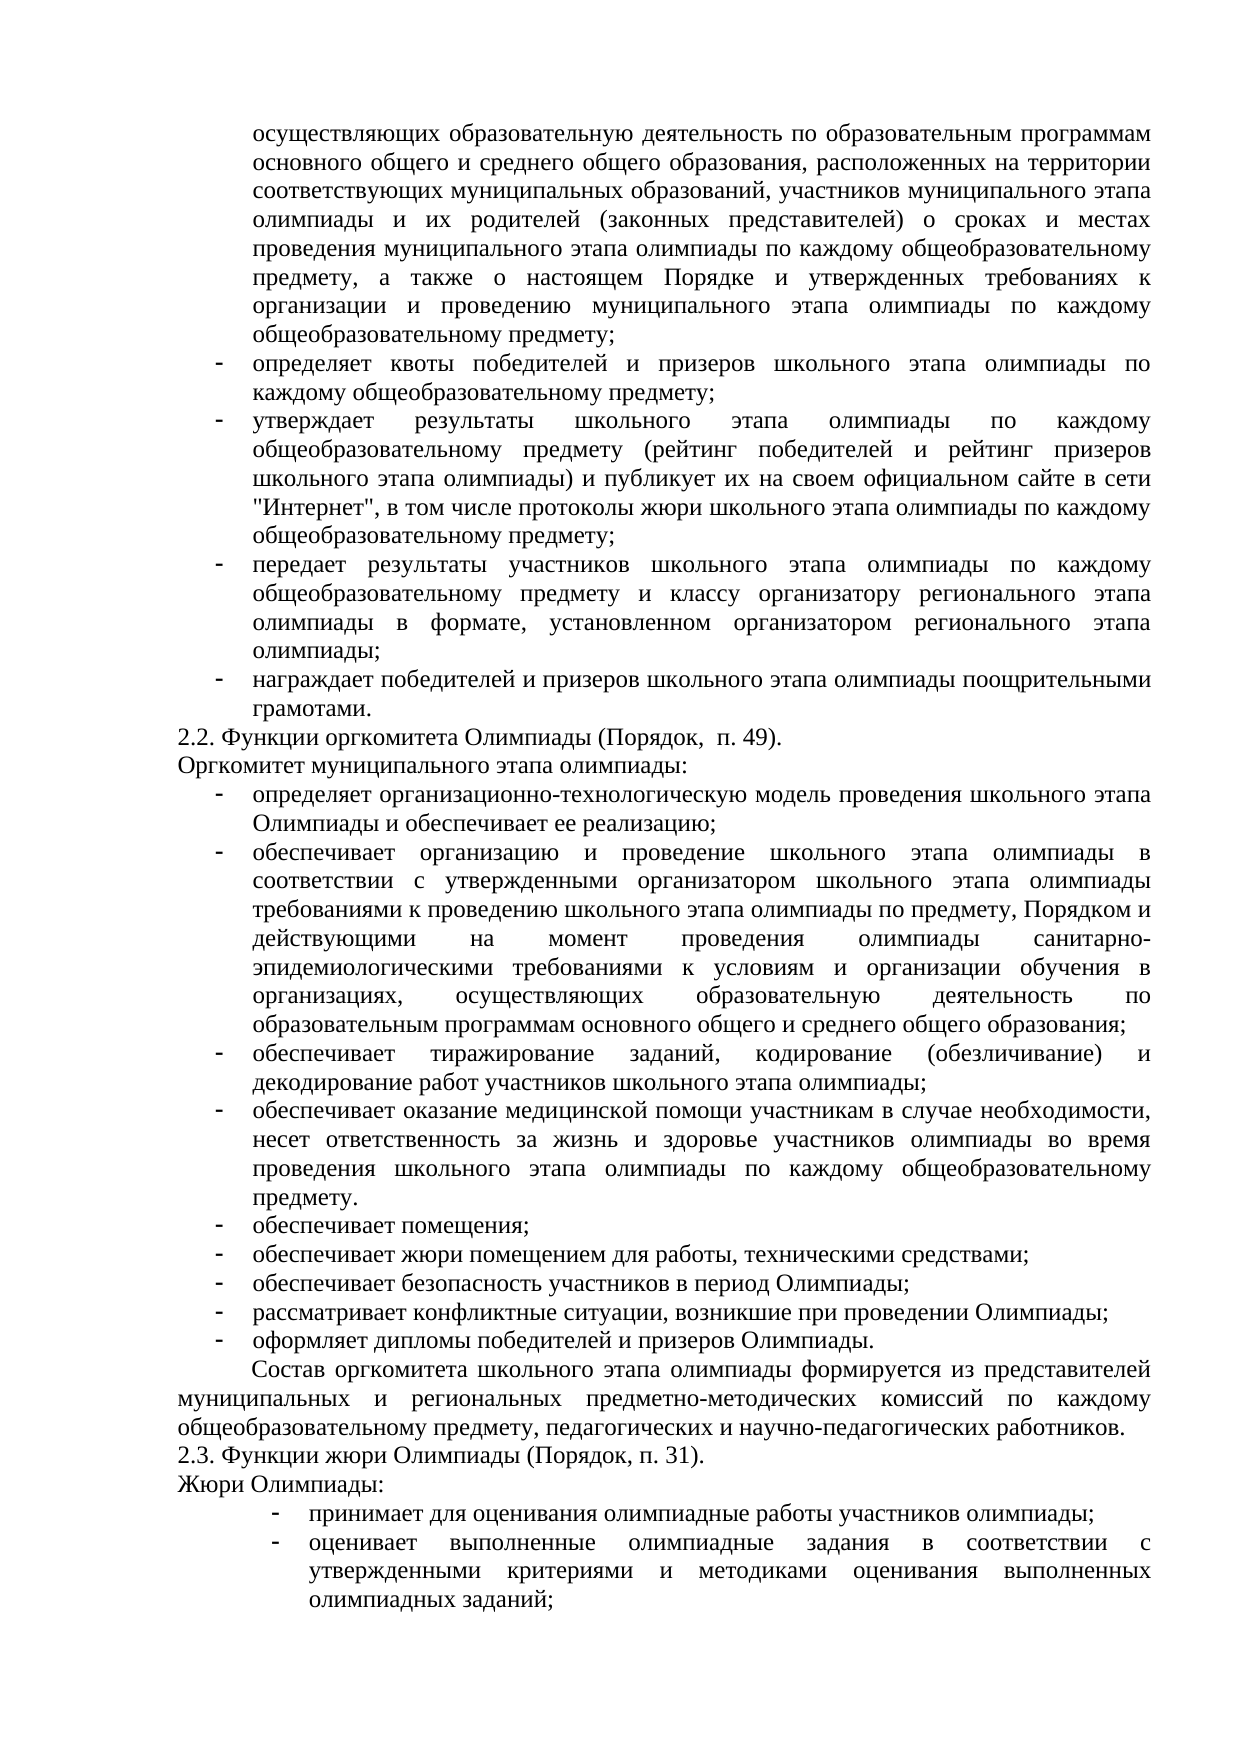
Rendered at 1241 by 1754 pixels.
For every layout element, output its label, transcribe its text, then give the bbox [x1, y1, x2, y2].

list передает результаты участников школьного этапа олимпиады по каждому общеобразовательному предмету и классу организатору регионального этапа олимпиады в формате, установленном организатором регионального этапа олимпиады; [215, 549, 1152, 664]
list обеспечивает организацию и проведение школьного этапа олимпиады в соответствии с утвержденными организатором школьного этапа олимпиады требованиями к проведению школьного этапа олимпиады по предмету, Порядком и действующими на момент проведения олимпиады санитарно-эпидемиологическими требованиями к условиям и организации обучения в организациях, осуществляющих образовательную деятельность по образовательным программам основного общего и среднего общего образования; [215, 837, 1152, 1038]
text 2.3. Функции жюри Олимпиады (Порядок, п. 31). [177, 1441, 1152, 1469]
list обеспечивает оказание медицинской помощи участникам в случае необходимости, несет ответственность за жизнь и здоровье участников олимпиады во время проведения школьного этапа олимпиады по каждому общеобразовательному предмету. [215, 1096, 1152, 1211]
list утверждает результаты школьного этапа олимпиады по каждому общеобразовательному предмету (рейтинг победителей и рейтинг призеров школьного этапа олимпиады) и публикует их на своем официальном сайте в сети "Интернет", в том числе протоколы жюри школьного этапа олимпиады по каждому общеобразовательному предмету; [215, 406, 1152, 549]
list обеспечивает жюри помещением для работы, техническими средствами; [215, 1239, 1152, 1268]
list принимает для оценивания олимпиадные работы участников олимпиады; [271, 1498, 1152, 1527]
list оформляет дипломы победителей и призеров Олимпиады. [215, 1326, 1152, 1354]
text 2.2. Функции оргкомитета Олимпиады (Порядок, п. 49). [177, 722, 1152, 751]
list определяет организационно-технологическую модель проведения школьного этапа Олимпиады и обеспечивает ее реализацию; [215, 779, 1152, 837]
list обеспечивает помещения; [215, 1211, 1152, 1239]
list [215, 118, 1152, 348]
text Состав оргкомитета школьного этапа олимпиады формируется из представителей муниципальных и региональных предметно-методических комиссий по каждому общеобразовательному предмету, педагогических и научно-педагогических работников. [177, 1354, 1152, 1441]
list определяет квоты победителей и призеров школьного этапа олимпиады по каждому общеобразовательному предмету; [215, 348, 1152, 406]
list обеспечивает тиражирование заданий, кодирование (обезличивание) и декодирование работ участников школьного этапа олимпиады; [215, 1038, 1152, 1096]
list рассматривает конфликтные ситуации, возникшие при проведении Олимпиады; [215, 1297, 1152, 1326]
text Жюри Олимпиады: [177, 1469, 1152, 1498]
list награждает победителей и призеров школьного этапа олимпиады поощрительными грамотами. [215, 664, 1152, 722]
list обеспечивает безопасность участников в период Олимпиады; [215, 1268, 1152, 1297]
list оценивает выполненные олимпиадные задания в соответствии с утвержденными критериями и методиками оценивания выполненных олимпиадных заданий; [271, 1527, 1152, 1613]
text Оргкомитет муниципального этапа олимпиады: [177, 751, 1152, 779]
